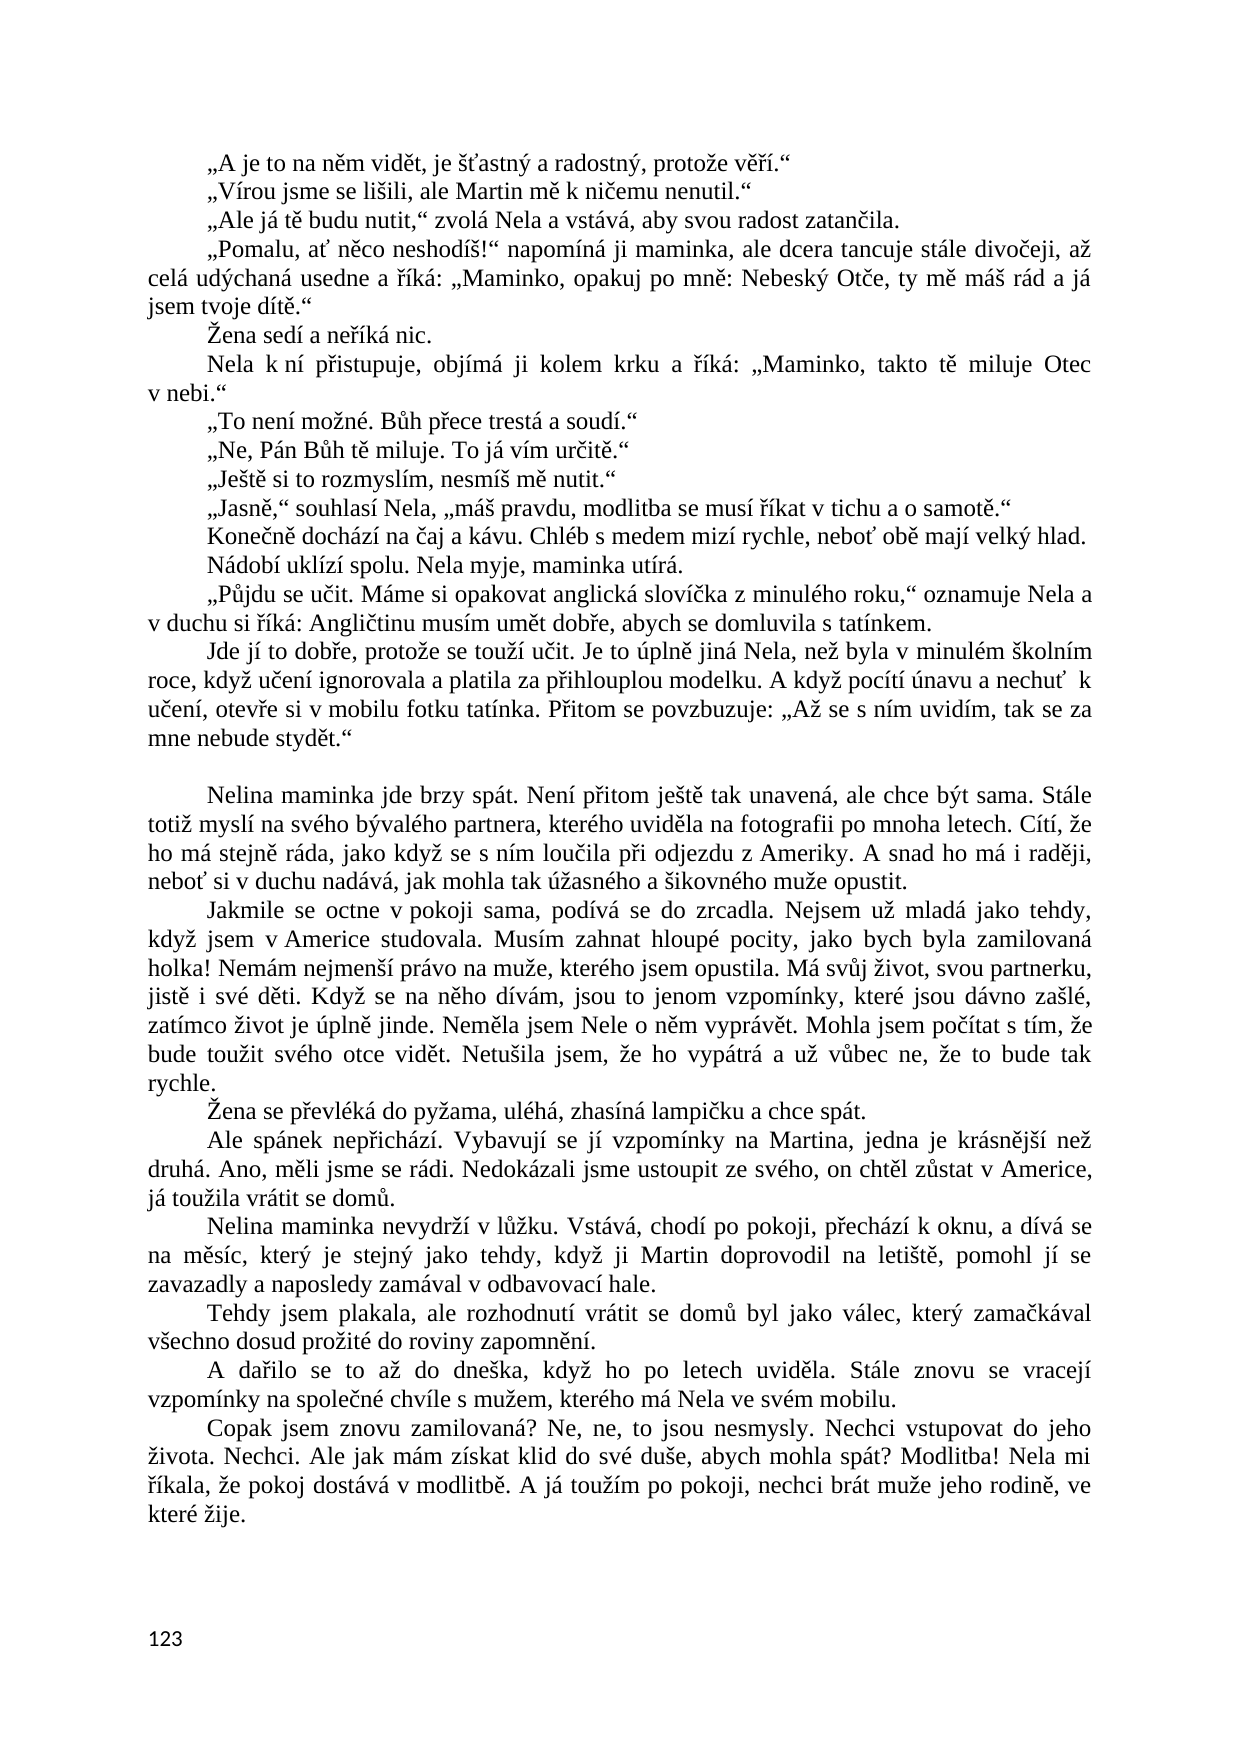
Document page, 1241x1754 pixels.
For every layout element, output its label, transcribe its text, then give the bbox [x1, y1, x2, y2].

text „Vírou jsme se lišili, ale Martin mě k ničemu nenutil.“ [148, 176, 1093, 205]
text Konečně dochází na čaj a kávu. Chléb s medem mizí rychle, neboť obě mají velký hlad. [148, 521, 1093, 550]
text Nelina maminka jde brzy spát. Není přitom ještě tak unavená, ale chce být sama. Stále totiž myslí na svého bývalého partnera, kterého uviděla na fotografii po mnoha letech. Cítí, že ho má stejně ráda, jako když se s ním loučila při odjezdu z Ameriky. A snad ho má i raději, neboť si v duchu nadává, jak mohla tak úžasného a šikovného muže opustit. [148, 780, 1093, 895]
text Tehdy jsem plakala, ale rozhodnutí vrátit se domů byl jako válec, který zamačkával všechno dosud prožité do roviny zapomnění. [148, 1298, 1093, 1355]
text Žena se převléká do pyžama, uléhá, zhasíná lampičku a chce spát. [148, 1096, 1093, 1125]
text Žena sedí a neříká nic. [148, 320, 1093, 349]
text Jakmile se octne v pokoji sama, podívá se do zrcadla. Nejsem už mladá jako tehdy, když jsem v Americe studovala. Musím zahnat hloupé pocity, jako bych byla zamilovaná holka! Nemám nejmenší právo na muže, kterého jsem opustila. Má svůj život, svou partnerku, jistě i své děti. Když se na něho dívám, jsou to jenom vzpomínky, které jsou dávno zašlé, zatímco život je úplně jinde. Neměla jsem Nele o něm vyprávět. Mohla jsem počítat s tím, že bude toužit svého otce vidět. Netušila jsem, že ho vypátrá a už vůbec ne, že to bude tak rychle. [148, 895, 1093, 1096]
text „Půjdu se učit. Máme si opakovat anglická slovíčka z minulého roku,“ oznamuje Nela a v duchu si říká: Angličtinu musím umět dobře, abych se domluvila s tatínkem. [148, 579, 1093, 636]
text Jde jí to dobře, protože se touží učit. Je to úplně jiná Nela, než byla v minulém školním roce, když učení ignorovala a platila za přihlouplou modelku. A když pocítí únavu a nechuť k učení, otevře si v mobilu fotku tatínka. Přitom se povzbuzuje: „Až se s ním uvidím, tak se za mne nebude stydět.“ [148, 636, 1093, 751]
text Nela k ní přistupuje, objímá ji kolem krku a říká: „Maminko, takto tě miluje Otec v nebi.“ [148, 349, 1093, 406]
text „Ještě si to rozmyslím, nesmíš mě nutit.“ [148, 464, 1093, 493]
text „Pomalu, ať něco neshodíš!“ napomíná ji maminka, ale dcera tancuje stále divočeji, až celá udýchaná usedne a říká: „Maminko, opakuj po mně: Nebeský Otče, ty mě máš rád a já jsem tvoje dítě.“ [148, 234, 1093, 320]
text Ale spánek nepřichází. Vybavují se jí vzpomínky na Martina, jedna je krásnější než druhá. Ano, měli jsme se rádi. Nedokázali jsme ustoupit ze svého, on chtěl zůstat v Americe, já toužila vrátit se domů. [148, 1125, 1093, 1211]
text Nelina maminka nevydrží v lůžku. Vstává, chodí po pokoji, přechází k oknu, a dívá se na měsíc, který je stejný jako tehdy, když ji Martin doprovodil na letiště, pomohl jí se zavazadly a naposledy zamával v odbavovací hale. [148, 1211, 1093, 1298]
text „Ne, Pán Bůh tě miluje. To já vím určitě.“ [148, 435, 1093, 464]
text „A je to na něm vidět, je šťastný a radostný, protože věří.“ [148, 148, 1093, 176]
text „Jasně,“ souhlasí Nela, „máš pravdu, modlitba se musí říkat v tichu a o samotě.“ [148, 493, 1093, 521]
text „To není možné. Bůh přece trestá a soudí.“ [148, 406, 1093, 435]
text Nádobí uklízí spolu. Nela myje, maminka utírá. [148, 550, 1093, 579]
text Copak jsem znovu zamilovaná? Ne, ne, to jsou nesmysly. Nechci vstupovat do jeho života. Nechci. Ale jak mám získat klid do své duše, abych mohla spát? Modlitba! Nela mi říkala, že pokoj dostává v modlitbě. A já toužím po pokoji, nechci brát muže jeho rodině, ve které žije. [148, 1413, 1093, 1528]
text A dařilo se to až do dneška, když ho po letech uviděla. Stále znovu se vracejí vzpomínky na společné chvíle s mužem, kterého má Nela ve svém mobilu. [148, 1355, 1093, 1413]
text „Ale já tě budu nutit,“ zvolá Nela a vstává, aby svou radost zatančila. [148, 205, 1093, 234]
